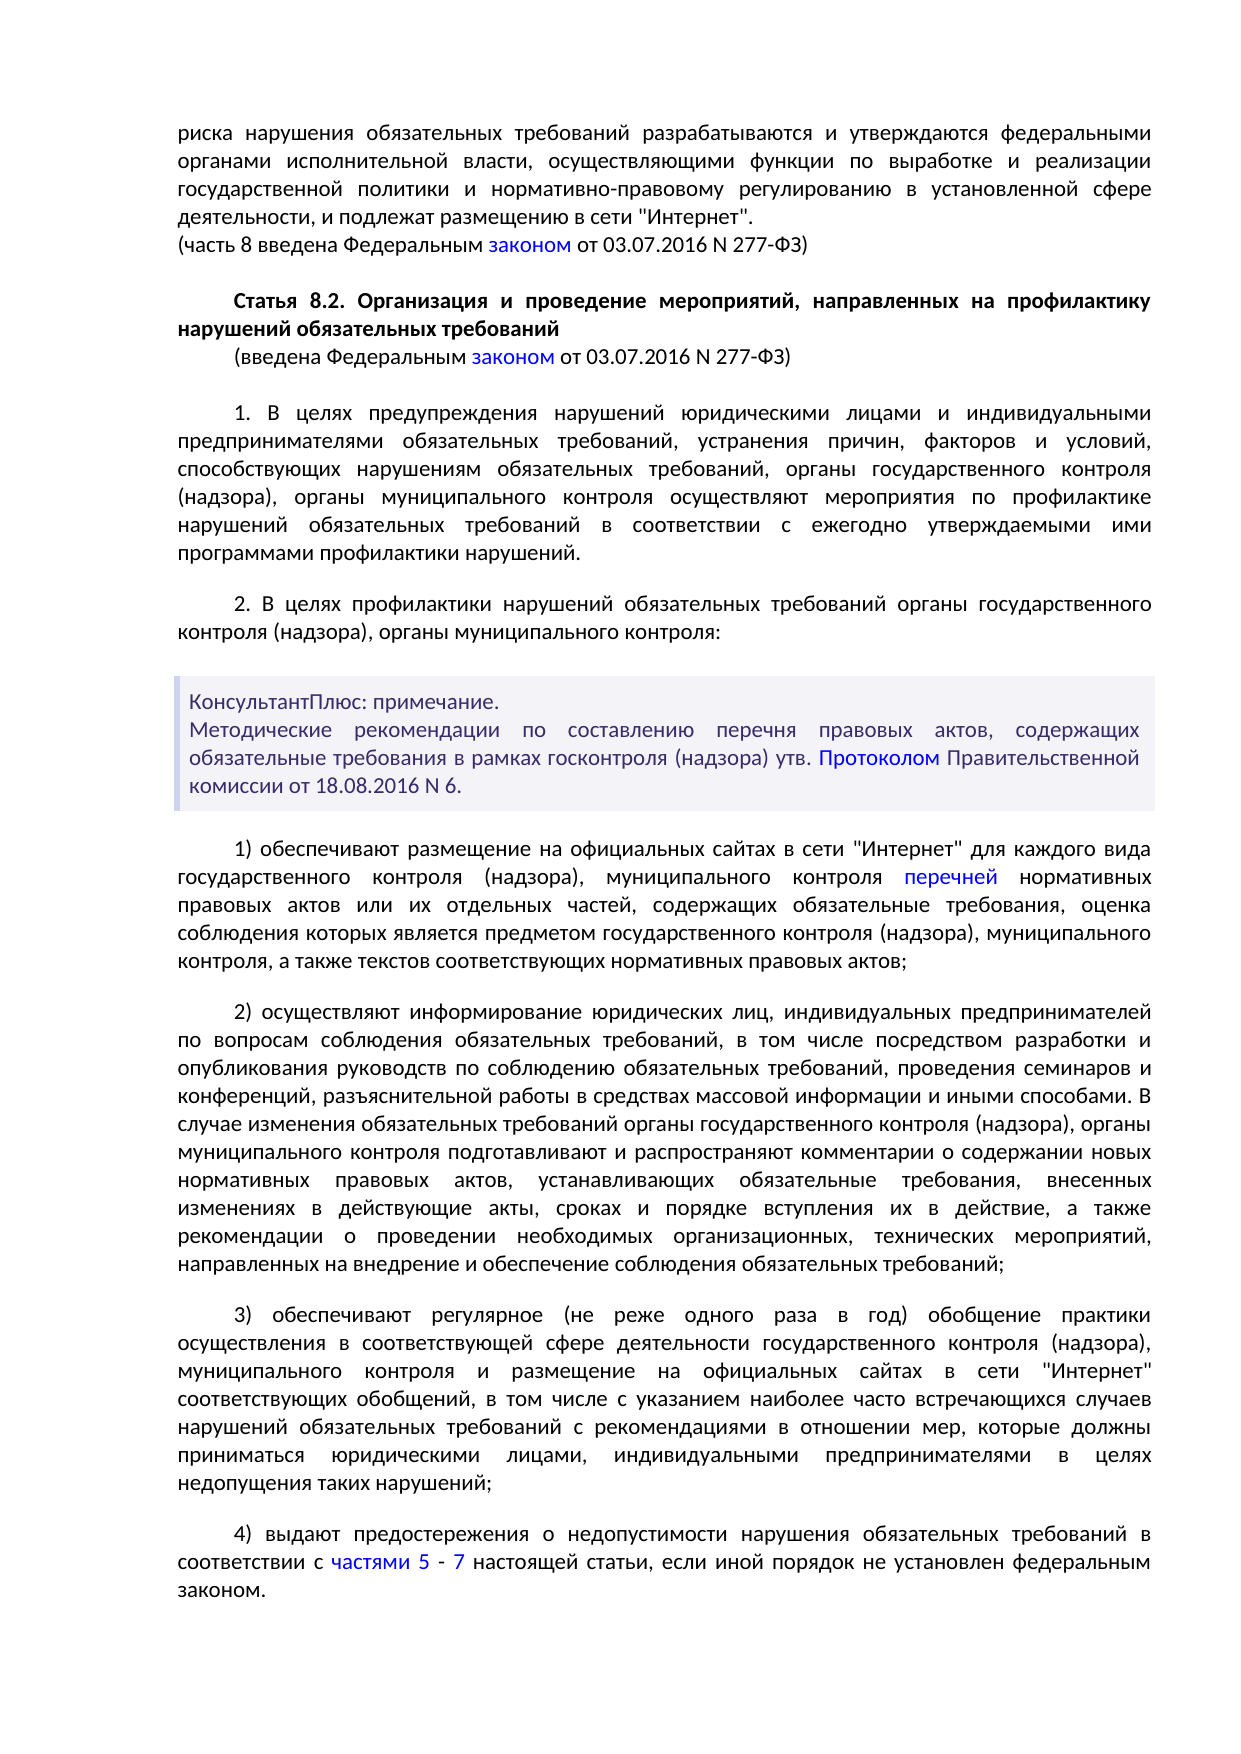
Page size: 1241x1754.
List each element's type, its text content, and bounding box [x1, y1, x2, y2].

text (введена Федеральным законом от 03.07.2016 N 277-ФЗ) [177, 342, 1152, 370]
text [177, 118, 1152, 230]
text 1. В целях предупреждения нарушений юридическими лицами и индивидуальными предпринимателями обязательных требований, устранения причин, факторов и условий, способствующих нарушениям обязательных требований, органы государственного контроля (надзора), органы муниципального контроля осуществляют мероприятия по профилактике нарушений обязательных требований в соответствии с ежегодно утверждаемыми ими программами профилактики нарушений. [177, 398, 1152, 566]
text 3) обеспечивают регулярное (не реже одного раза в год) обобщение практики осуществления в соответствующей сфере деятельности государственного контроля (надзора), муниципального контроля и размещение на официальных сайтах в сети "Интернет" соответствующих обобщений, в том числе с указанием наиболее часто встречающихся случаев нарушений обязательных требований с рекомендациями в отношении мер, которые должны приниматься юридическими лицами, индивидуальными предпринимателями в целях недопущения таких нарушений; [177, 1300, 1152, 1497]
text 4) выдают предостережения о недопустимости нарушения обязательных требований в соответствии с частями 5 - 7 настоящей статьи, если иной порядок не установлен федеральным законом. [177, 1519, 1152, 1603]
text (часть 8 введена Федеральным законом от 03.07.2016 N 277-ФЗ) [177, 230, 1152, 258]
text 1) обеспечивают размещение на официальных сайтах в сети "Интернет" для каждого вида государственного контроля (надзора), муниципального контроля перечней нормативных правовых актов или их отдельных частей, содержащих обязательные требования, оценка соблюдения которых является предметом государственного контроля (надзора), муниципального контроля, а также текстов соответствующих нормативных правовых актов; [177, 834, 1152, 974]
title Статья 8.2. Организация и проведение мероприятий, направленных на профилактику нарушений обязательных требований [177, 286, 1152, 342]
text 2. В целях профилактики нарушений обязательных требований органы государственного контроля (надзора), органы муниципального контроля: [177, 589, 1152, 645]
table_header КонсультантПлюс: примечание. Методические рекомендации по составлению перечня правовых актов, содержащих обязательные требования в рамках госконтроля (надзора) утв. Протоколом Правительственной комиссии от 18.08.2016 N 6. [180, 676, 1149, 811]
text 2) осуществляют информирование юридических лиц, индивидуальных предпринимателей по вопросам соблюдения обязательных требований, в том числе посредством разработки и опубликования руководств по соблюдению обязательных требований, проведения семинаров и конференций, разъяснительной работы в средствах массовой информации и иными способами. В случае изменения обязательных требований органы государственного контроля (надзора), органы муниципального контроля подготавливают и распространяют комментарии о содержании новых нормативных правовых актов, устанавливающих обязательные требования, внесенных изменениях в действующие акты, сроках и порядке вступления их в действие, а также рекомендации о проведении необходимых организационных, технических мероприятий, направленных на внедрение и обеспечение соблюдения обязательных требований; [177, 997, 1152, 1277]
